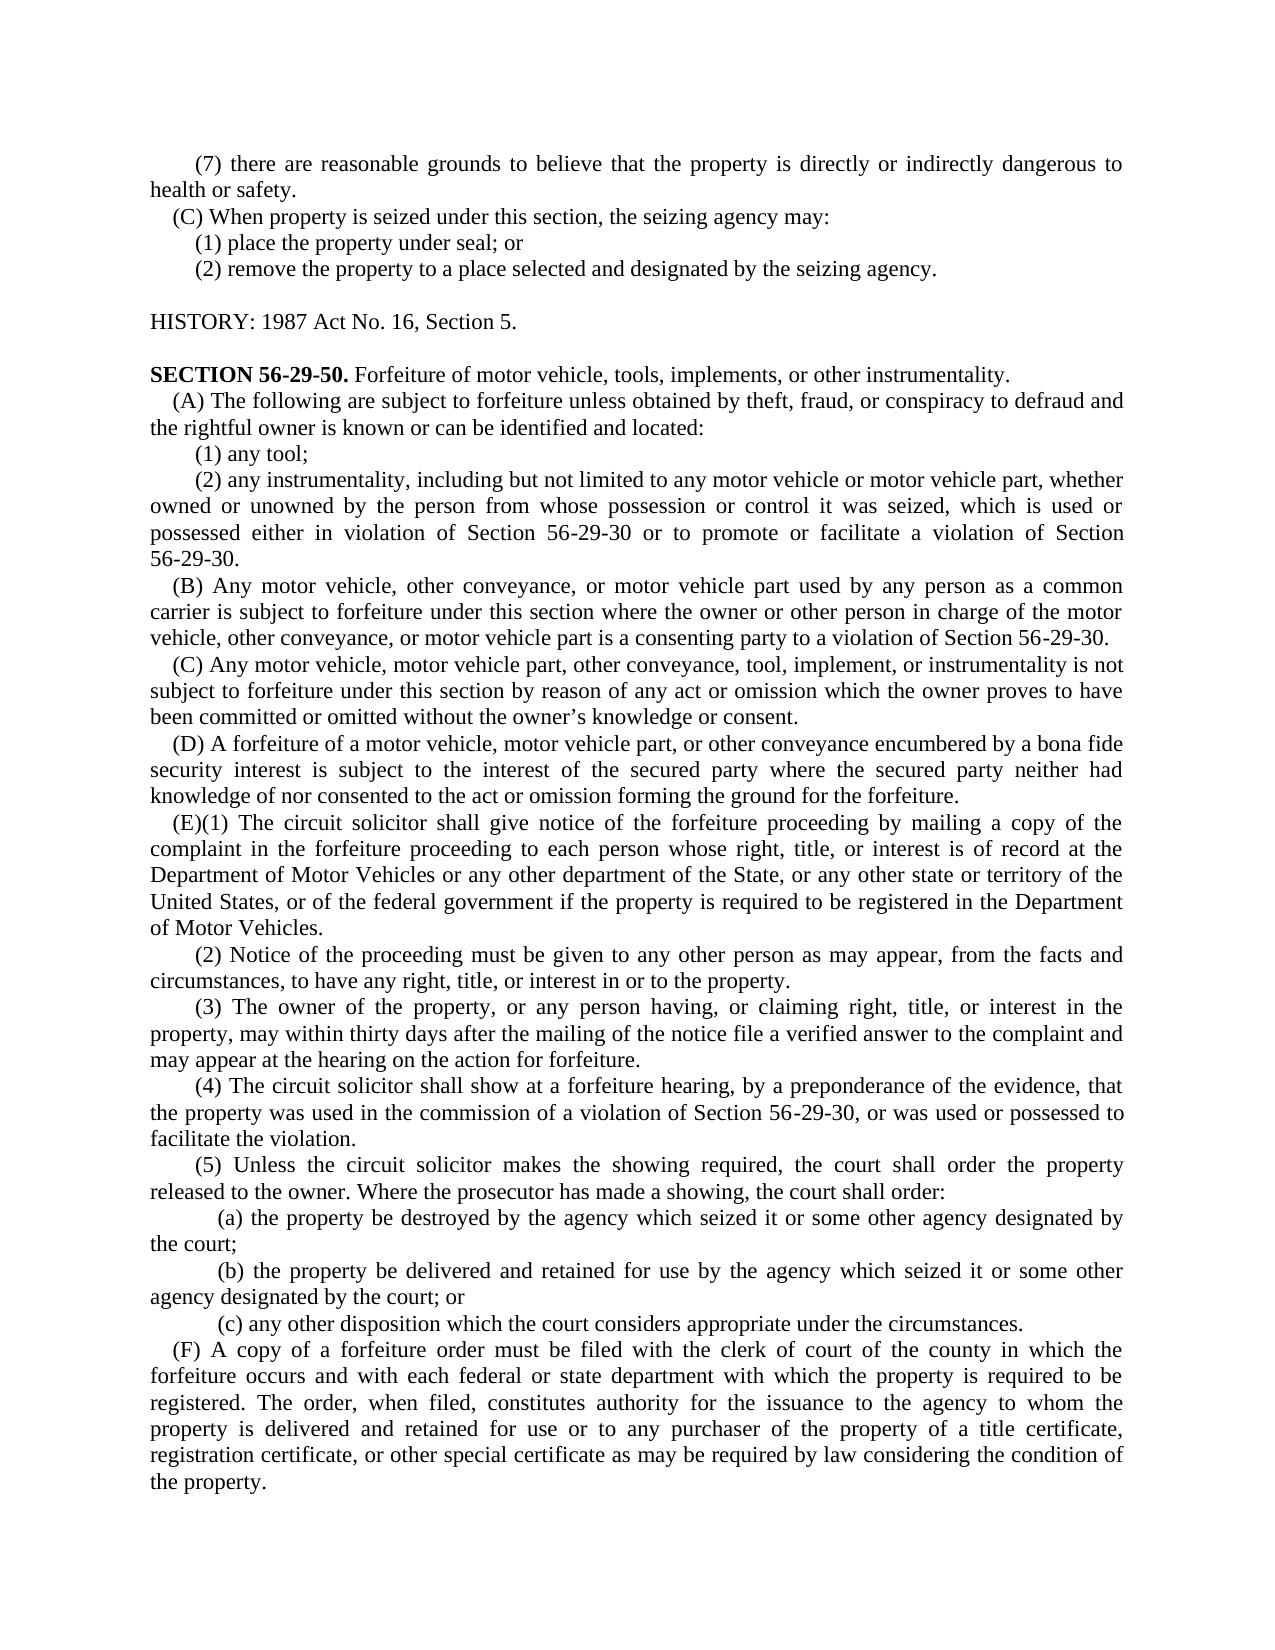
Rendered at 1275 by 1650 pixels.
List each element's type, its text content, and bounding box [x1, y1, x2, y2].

text (1) place the property under seal; or [150, 229, 1125, 255]
text (2) remove the property to a place selected and designated by the seizing agency. [150, 255, 1125, 282]
text (A) The following are subject to forfeiture unless obtained by theft, fraud, or conspiracy to defraud and the rightful owner is known or can be identified and located: [150, 387, 1125, 440]
text (1) any tool; [150, 440, 1125, 466]
text (c) any other disposition which the court considers appropriate under the circumstances. [150, 1309, 1125, 1336]
text (b) the property be delivered and retained for use by the agency which seized it or some other agency designated by the court; or [150, 1257, 1125, 1309]
text (2) any instrumentality, including but not limited to any motor vehicle or motor vehicle part, whether owned or unowned by the person from whose possession or control it was seized, which is used or possessed either in violation of Section 56-29-30 or to promote or facilitate a violation of Section 56-29-30. [150, 466, 1125, 572]
text SECTION 56-29-50. Forfeiture of motor vehicle, tools, implements, or other instrumentality. [150, 361, 1125, 387]
text (a) the property be destroyed by the agency which seized it or some other agency designated by the court; [150, 1204, 1125, 1257]
text (B) Any motor vehicle, other conveyance, or motor vehicle part used by any person as a common carrier is subject to forfeiture under this section where the owner or other person in charge of the motor vehicle, other conveyance, or motor vehicle part is a consenting party to a violation of Section 56-29-30. [150, 572, 1125, 651]
text HISTORY: 1987 Act No. 16, Section 5. [150, 308, 1125, 334]
text (F) A copy of a forfeiture order must be filed with the clerk of court of the county in which the forfeiture occurs and with each federal or state department with which the property is required to be registered. The order, when filed, constitutes authority for the issuance to the agency to whom the property is delivered and retained for use or to any purchaser of the property of a title certificate, registration certificate, or other special certificate as may be required by law considering the condition of the property. [150, 1336, 1125, 1494]
text (C) When property is seized under this section, the seizing agency may: [150, 203, 1125, 229]
text (3) The owner of the property, or any person having, or claiming right, title, or interest in the property, may within thirty days after the mailing of the notice file a verified answer to the complaint and may appear at the hearing on the action for forfeiture. [150, 993, 1125, 1072]
text (4) The circuit solicitor shall show at a forfeiture hearing, by a preponderance of the evidence, that the property was used in the commission of a violation of Section 56-29-30, or was used or possessed to facilitate the violation. [150, 1072, 1125, 1151]
text (E)(1) The circuit solicitor shall give notice of the forfeiture proceeding by mailing a copy of the complaint in the forfeiture proceeding to each person whose right, title, or interest is of record at the Department of Motor Vehicles or any other department of the State, or any other state or territory of the United States, or of the federal government if the property is required to be registered in the Department of Motor Vehicles. [150, 809, 1125, 941]
text (2) Notice of the proceeding must be given to any other person as may appear, from the facts and circumstances, to have any right, title, or interest in or to the property. [150, 941, 1125, 993]
text (5) Unless the circuit solicitor makes the showing required, the court shall order the property released to the owner. Where the prosecutor has made a showing, the court shall order: [150, 1151, 1125, 1204]
text (C) Any motor vehicle, motor vehicle part, other conveyance, tool, implement, or instrumentality is not subject to forfeiture under this section by reason of any act or omission which the owner proves to have been committed or omitted without the owner’s knowledge or consent. [150, 651, 1125, 730]
text (7) there are reasonable grounds to believe that the property is directly or indirectly dangerous to health or safety. [150, 150, 1125, 203]
text (D) A forfeiture of a motor vehicle, motor vehicle part, or other conveyance encumbered by a bona fide security interest is subject to the interest of the secured party where the secured party neither had knowledge of nor consented to the act or omission forming the ground for the forfeiture. [150, 730, 1125, 809]
